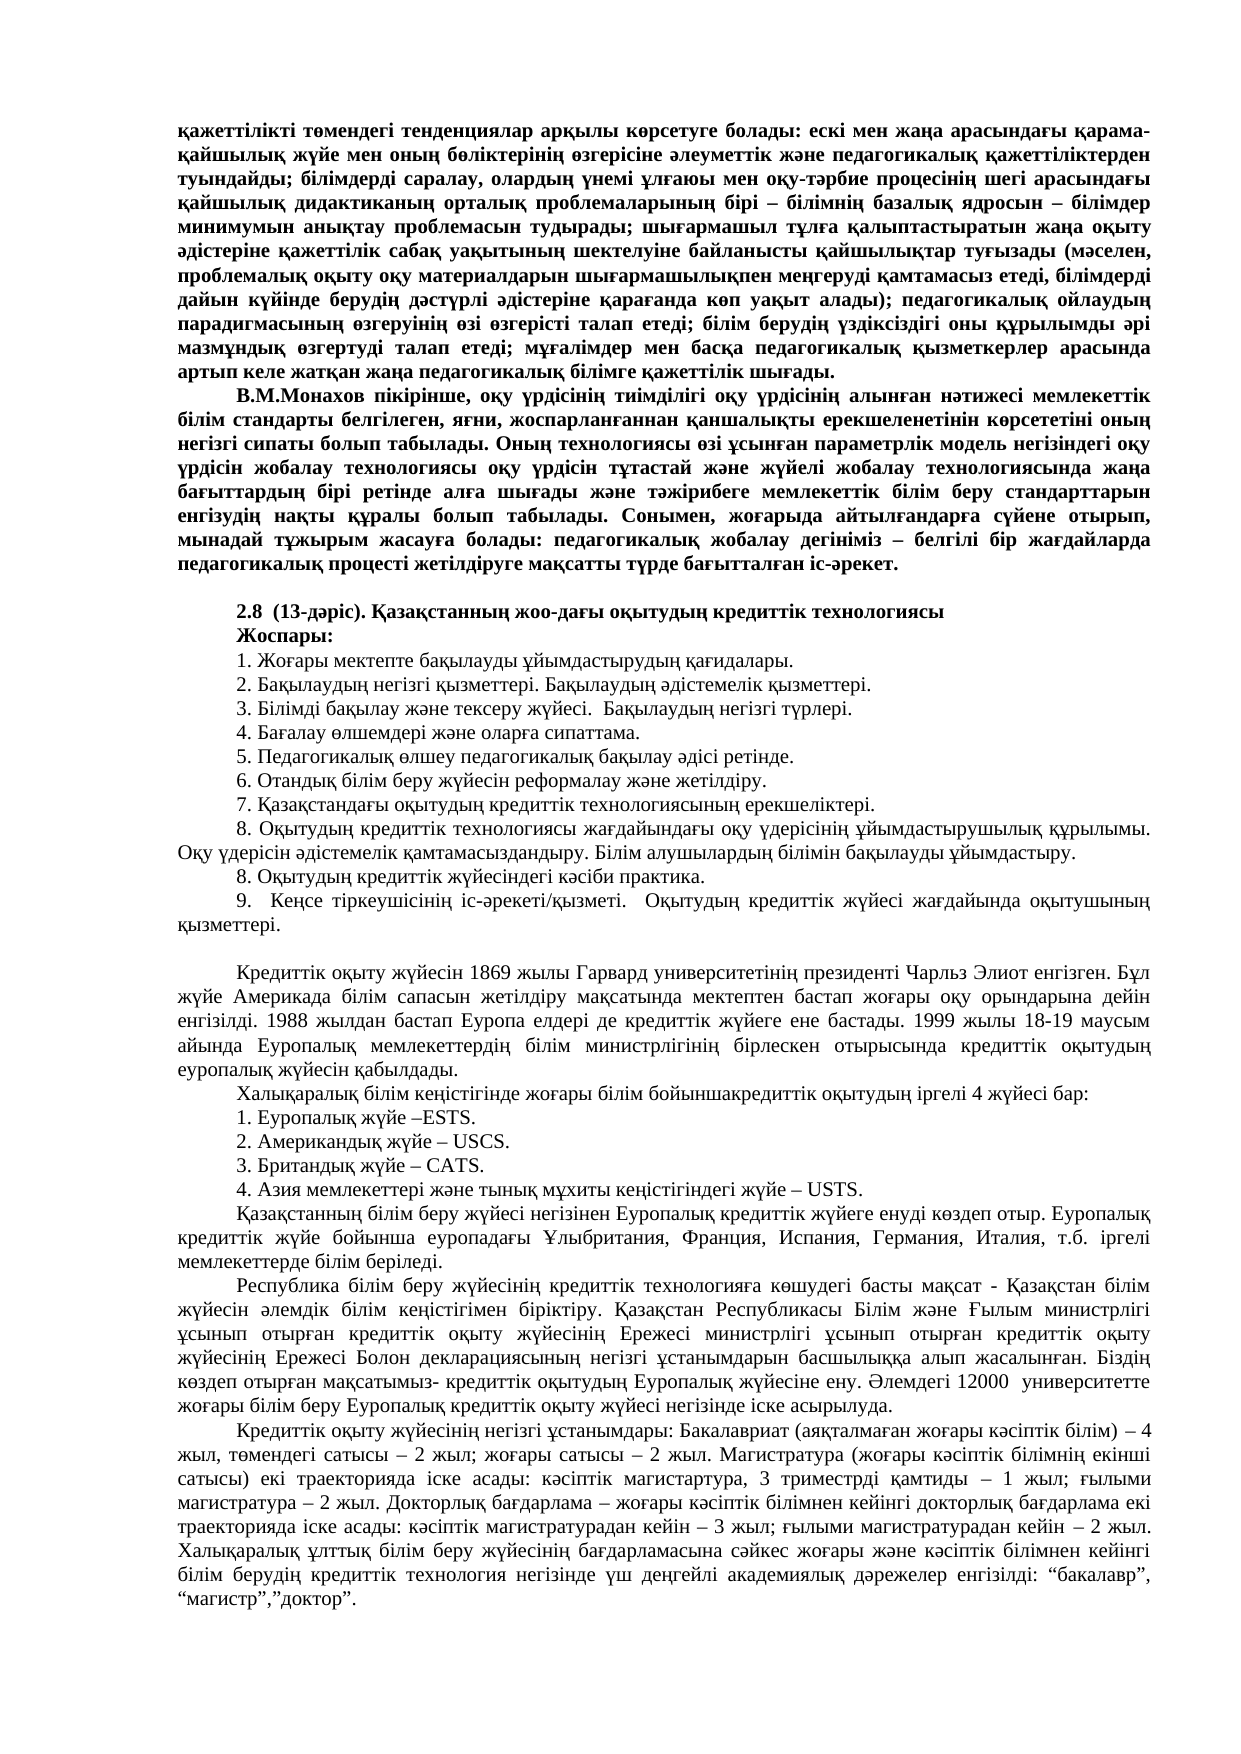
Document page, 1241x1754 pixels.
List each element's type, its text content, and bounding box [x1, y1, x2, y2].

text Қазақстанның білім беру жүйесі негізінен Еуропалық кредиттік жүйеге енуді көздеп отыр. Еуропалық кредиттік жүйе бойынша еуропадағы Ұлыбритания, Франция, Испания, Германия, Италия, т.б. іргелі мемлекеттерде білім беріледі. [177, 1201, 1152, 1273]
text 8. Оқытудың кредиттік технологиясы жағдайындағы оқу үдерісінің ұйымдастырушылық құрылымы. Оқу үдерісін әдістемелік қамтамасыздандыру. Білім алушылардың білімін бақылауды ұйымдастыру. [177, 816, 1152, 864]
text Жоспары: [177, 623, 1152, 647]
text 9. Кеңсе тіркеушісінің іс-әрекеті/қызметі. Оқытудың кредиттік жүйесі жағдайында оқытушының қызметтері. [177, 888, 1152, 936]
text 5. Педагогикалық өлшеу педагогикалық бақылау әдісі ретінде. [177, 744, 1152, 768]
text В.М.Монахов пікірінше, оқу үрдісінің тиімділігі оқу үрдісінің алынған нəтижесі мемлекеттік білім стандарты белгілеген, яғни, жоспарланғаннан қаншалықты ерекшеленетінін көрсететіні оның негізгі сипаты болып табылады. Оның технологиясы өзі ұсынған параметрлік модель негізіндегі оқу үрдісін жобалау технологиясы оқу үрдісін тұтастай жəне жүйелі жобалау технологиясында жаңа бағыттардың бірі ретінде алға шығады жəне тəжірибеге мемлекеттік білім беру стандарттарын енгізудің нақты құралы болып табылады. Сонымен, жоғарыда айтылғандарға сүйене отырып, мынадай тұжырым жасауға болады: педагогикалық жобалау дегініміз – белгілі бір жағдайларда педагогикалық процесті жетілдіруге мақсатты түрде бағытталған іс-əрекет. [177, 383, 1152, 575]
text 3. Білімді бақылау және тексеру жүйесі. Бақылаудың негізгі түрлері. [177, 696, 1152, 720]
text 8. Оқытудың кредиттік жүйесіндегі кәсіби практика. [177, 864, 1152, 888]
text 4. Бағалау өлшемдері және оларға сипаттама. [177, 720, 1152, 744]
text Кредиттік оқыту жүйесін 1869 жылы Гарвард университетінің президенті Чарльз Элиот енгізген. Бұл жүйе Америкада білім сапасын жетілдіру мақсатында мектептен бастап жоғары оқу орындарына дейін енгізілді. 1988 жылдан бастап Еуропа елдері де кредиттік жүйеге ене бастады. 1999 жылы 18-19 маусым айында Еуропалық мемлекеттердің білім министрлігінің бірлескен отырысында кредиттік оқытудың еуропалық жүйесін қабылдады. [177, 960, 1152, 1081]
text 1. Еуропалық жүйе –ESTS. [177, 1105, 1152, 1129]
text 2. Бақылаудың негізгі қызметтері. Бақылаудың әдістемелік қызметтері. [177, 672, 1152, 696]
text 2. Американдық жүйе – USCS. [177, 1129, 1152, 1153]
text 7. Қазақстандағы оқытудың кредиттік технологиясының ерекшеліктері. [177, 792, 1152, 816]
text 3. Британдық жүйе – CATS. [177, 1153, 1152, 1177]
text Кредиттік оқыту жүйесінің негізгі ұстанымдары: Бакалавриат (аяқталмаған жоғары кәсіптік білім) – 4 жыл, төмендегі сатысы – 2 жыл; жоғары сатысы – 2 жыл. Магистратура (жоғары кәсіптік білімнің екінші сатысы) екі траекторияда іске асады: кәсіптік магистартура, 3 триместрді қамтиды – 1 жыл; ғылыми магистратура – 2 жыл. Докторлық бағдарлама – жоғары кәсіптік білімнен кейінгі докторлық бағдарлама екі траекторияда іске асады: кәсіптік магистратурадан кейін – 3 жыл; ғылыми магистратурадан кейін – 2 жыл. Халықаралық ұлттық білім беру жүйесінің бағдарламасына сәйкес жоғары және кәсіптік білімнен кейінгі білім берудің кредиттік технология негізінде үш деңгейлі академиялық дәрежелер енгізілді: “бакалавр”, “магистр”,”доктор”. [177, 1417, 1152, 1610]
text 6. Отандық білім беру жүйесін реформалау және жетілдіру. [177, 768, 1152, 792]
text 2.8 (13-дәріс). Қазақстанның жоо-дағы оқытудың кредиттік технологиясы [177, 599, 1152, 623]
text Республика білім беру жүйесінің кредиттік технологияға көшудегі басты мақсат - Қазақстан білім жүйесін әлемдік білім кеңістігімен біріктіру. Қазақстан Республикасы Білім және Ғылым министрлігі ұсынып отырған кредиттік оқыту жүйесінің Ережесі министрлігі ұсынып отырған кредиттік оқыту жүйесінің Ережесі Болон декларациясының негізгі ұстанымдарын басшылыққа алып жасалынған. Біздің көздеп отырған мақсатымыз- кредиттік оқытудың Еуропалық жүйесіне ену. Әлемдегі 12000 университетте жоғары білім беру Еуропалық кредиттік оқыту жүйесі негізінде іске асырылуда. [177, 1273, 1152, 1417]
text 1. Жоғары мектепте бақылауды ұйымдастырудың қағидалары. [177, 647, 1152, 672]
text Халықаралық білім кеңістігінде жоғары білім бойыншакредиттік оқытудың іргелі 4 жүйесі бар: [177, 1081, 1152, 1105]
text 4. Азия мемлекеттері және тынық мұхиты кеңістігіндегі жүйе – USTS. [177, 1177, 1152, 1201]
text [177, 118, 1152, 383]
